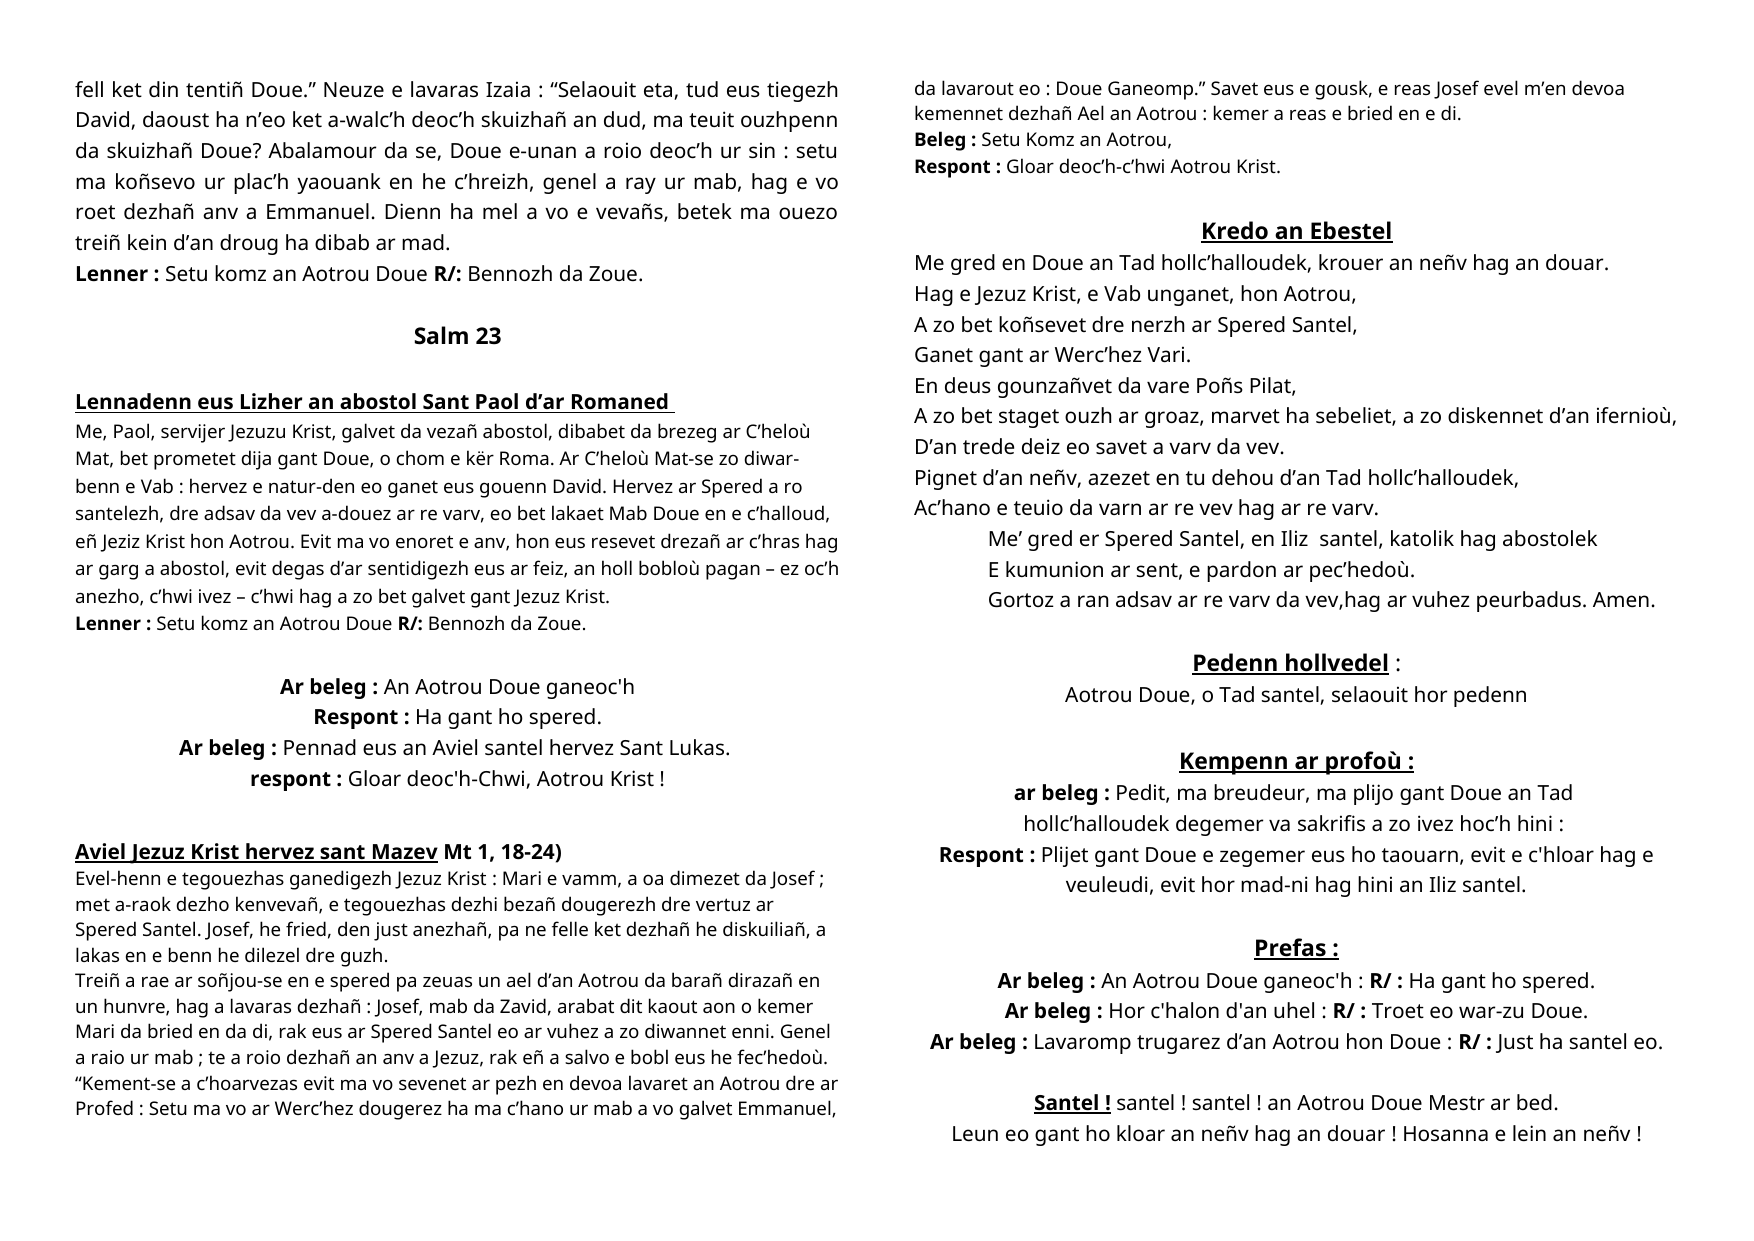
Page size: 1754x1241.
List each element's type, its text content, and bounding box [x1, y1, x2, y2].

text ar beleg : Pedit, ma breudeur, ma plijo gant Doue an Tad hollc’halloudek degemer va sakrifis a zo ivez hoc’h hini : Respont : Plijet gant Doue e zegemer eus ho taouarn, evit e c'hloar hag e veuleudi, evit hor mad-ni hag hini an Iliz santel. [914, 778, 1679, 899]
text Ac’hano e teuio da varn ar re vev hag ar re varv. [914, 493, 1679, 522]
text Me gred en Doue an Tad hollc’halloudek, krouer an neñv hag an douar. [914, 248, 1679, 277]
text E kumunion ar sent, e pardon ar pec’hedoù. [988, 555, 1679, 583]
text A zo bet koñsevet dre nerzh ar Spered Santel, [914, 310, 1679, 338]
text Respont : Gloar deoc’h-c’hwi Aotrou Krist. [914, 153, 1679, 179]
text Me, Paol, servijer Jezuzu Krist, galvet da vezañ abostol, dibabet da brezeg ar C’heloù Mat, bet prometet dija gant Doue, o chom e kër Roma. Ar C’heloù Mat-se zo diwar-benn e Vab : hervez e natur-den eo ganet eus gouenn David. Hervez ar Spered a ro santelezh, dre adsav da vev a-douez ar re varv, eo bet lakaet Mab Doue en e c’halloud, eñ Jeziz Krist hon Aotrou. Evit ma vo enoret e anv, hon eus resevet drezañ ar c’hras hag ar garg a abostol, evit degas d’ar sentidigezh eus ar feiz, an holl bobloù pagan – ez oc’h anezho, c’hwi ivez – c’hwi hag a zo bet galvet gant Jezuz Krist. [75, 418, 840, 609]
text Me’ gred er Spered Santel, en Iliz santel, katolik hag abostolek [988, 524, 1679, 553]
text Lenner : Setu komz an Aotrou Doue R/: Bennozh da Zoue. [75, 259, 840, 287]
subtitle “Kement-se a c’hoarvezas evit ma vo sevenet ar pezh en devoa lavaret an Aotrou dre ar Profed : Setu ma vo ar Werc’hez dougerez ha ma c’hano ur mab a vo galvet Emmanuel, da lavarout eo : Doue Ganeomp.” Savet eus e gousk, e reas Josef evel m’en devoa kemennet dezhañ Ael an Aotrou : kemer a reas e bried en e di. [914, 75, 1679, 126]
text En deus gounzañvet da vare Poñs Pilat, [914, 371, 1679, 399]
subtitle “Kement-se a c’hoarvezas evit ma vo sevenet ar pezh en devoa lavaret an Aotrou dre ar Profed : Setu ma vo ar Werc’hez dougerez ha ma c’hano ur mab a vo galvet Emmanuel, da lavarout eo : Doue Ganeomp.” Savet eus e gousk, e reas Josef evel m’en devoa kemennet dezhañ Ael an Aotrou : kemer a reas e bried en e di. [75, 1070, 840, 1121]
text Santel ! santel ! santel ! an Aotrou Doue Mestr ar bed. [914, 1088, 1679, 1117]
text Leun eo gant ho kloar an neñv hag an douar ! Hosanna e lein an neñv ! [914, 1119, 1679, 1147]
text Beleg : Setu Komz an Aotrou, [914, 126, 1679, 152]
subtitle Evel-henn e tegouezhas ganedigezh Jezuz Krist : Mari e vamm, a oa dimezet da Josef ; met a-raok dezho kenvevañ, e tegouezhas dezhi bezañ dougerezh dre vertuz ar Spered Santel. Josef, he fried, den just anezhañ, pa ne felle ket dezhañ he diskuiliañ, a lakas en e benn he dilezel dre guzh. [75, 866, 840, 968]
text Lennadenn eus Lizher an abostol Sant Paol d’ar Romaned [75, 387, 840, 416]
text Pedenn hollvedel : [914, 647, 1679, 678]
text Kredo an Ebestel [914, 215, 1679, 246]
text Pignet d’an neñv, azezet en tu dehou d’an Tad hollc’halloudek, [914, 463, 1679, 491]
text Lenner : Setu komz an Aotrou Doue R/: Bennozh da Zoue. [75, 611, 840, 636]
text Salm 23 [75, 320, 840, 351]
text Aotrou Doue, o Tad santel, selaouit hor pedenn [914, 680, 1679, 709]
subtitle Aviel Jezuz Krist hervez sant Mazev Mt 1, 18-24) [75, 837, 840, 866]
text Respont : Ha gant ho spered. Ar beleg : Pennad eus an Aviel santel hervez Sant Lukas. respont : Gloar deoc'h-Chwi, Aotrou Krist ! [75, 702, 840, 792]
text Ar beleg : An Aotrou Doue ganeoc'h [75, 672, 840, 700]
text Ganet gant ar Werc’hez Vari. [914, 340, 1679, 369]
text Ar beleg : An Aotrou Doue ganeoc'h : R/ : Ha gant ho spered. Ar beleg : Hor c'halon d'an uhel : R/ : Troet eo war-zu Doue. Ar beleg : Lavaromp trugarez d’an Aotrou hon Doue : R/ : Just ha santel eo. [914, 966, 1679, 1055]
text Gortoz a ran adsav ar re varv da vev,hag ar vuhez peurbadus. Amen. [988, 585, 1679, 614]
text A zo bet staget ouzh ar groaz, marvet ha sebeliet, a zo diskennet d’an ifernioù, [914, 402, 1679, 430]
text Prefas : [914, 901, 1679, 963]
subtitle Treiñ a rae ar soñjou-se en e spered pa zeuas un ael d’an Aotrou da barañ dirazañ en un hunvre, hag a lavaras dezhañ : Josef, mab da Zavid, arabat dit kaout aon o kemer Mari da bried en da di, rak eus ar Spered Santel eo ar vuhez a zo diwannet enni. Genel a raio ur mab ; te a roio dezhañ an anv a Jezuz, rak eñ a salvo e bobl eus he fec’hedoù. [75, 968, 840, 1070]
text Kempenn ar profoù : [914, 745, 1679, 776]
text Hag e Jezuz Krist, e Vab unganet, hon Aotrou, [914, 279, 1679, 308]
text D’an trede deiz eo savet a varv da vev. [914, 432, 1679, 461]
